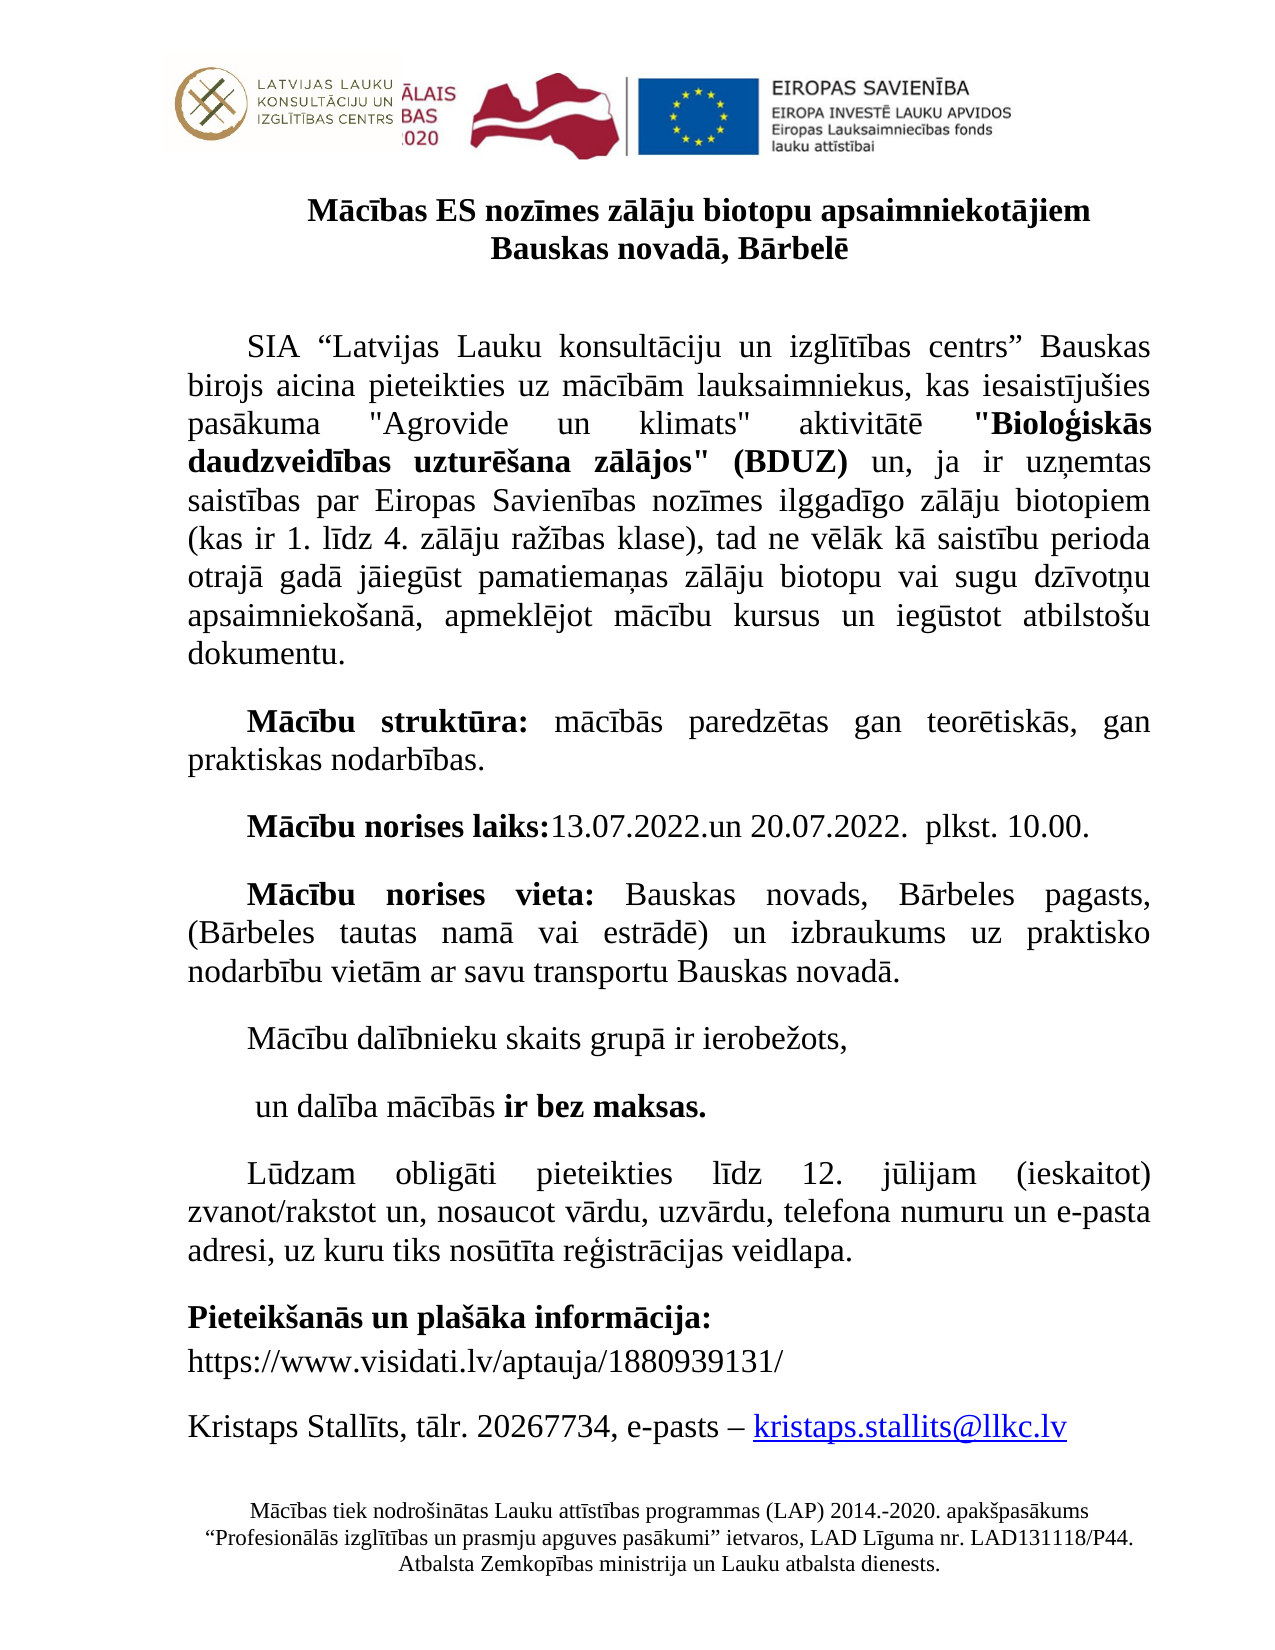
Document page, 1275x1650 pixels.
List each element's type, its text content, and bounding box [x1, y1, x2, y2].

text Kristaps Stallīts, tālr. 20267734, e-pasts – kristaps.stallits@llkc.lv [187, 1406, 1152, 1445]
text Mācību struktūra: mācībās paredzētas gan teorētiskās, gan praktiskas nodarbības. [187, 701, 1152, 777]
text un dalība mācībās ir bez maksas. [187, 1086, 1152, 1124]
text SIA “Latvijas Lauku konsultāciju un izglītības centrs” Bauskas birojs aicina pieteikties uz mācībām lauksaimniekus, kas iesaistījušies pasākuma "Agrovide un klimats" aktivitātē "Bioloģiskās daudzveidības uzturēšana zālājos" (BDUZ) un, ja ir uzņemtas saistības par Eiropas Savienības nozīmes ilggadīgo zālāju biotopiem (kas ir 1. līdz 4. zālāju ražības klase), tad ne vēlāk kā saistību perioda otrajā gadā jāiegūst pamatiemaņas zālāju biotopu vai sugu dzīvotņu apsaimniekošanā, apmeklējot mācību kursus un iegūstot atbilstošu dokumentu. [187, 327, 1152, 672]
text Pieteikšanās un plašāka informācija: https://www.visidati.lv/aptauja/1880939131/ [187, 1297, 1152, 1380]
text Lūdzam obligāti pieteikties līdz 12. jūlijam (ieskaitot) zvanot/rakstot un, nosaucot vārdu, uzvārdu, telefona numuru un e-pasta adresi, uz kuru tiks nosūtīta reģistrācijas veidlapa. [187, 1153, 1152, 1268]
text Mācību norises laiks:13.07.2022.un 20.07.2022. plkst. 10.00. [187, 807, 1152, 845]
text Mācību dalībnieku skaits grupā ir ierobežots, [187, 1018, 1152, 1057]
text Mācību norises vieta: Bauskas novads, Bārbeles pagasts, (Bārbeles tautas namā vai estrādē) un izbraukums uz praktisko nodarbību vietām ar savu transportu Bauskas novadā. [187, 874, 1152, 989]
picture [161, 53, 1020, 160]
text Mācības ES nozīmes zālāju biotopu apsaimniekotājiem Bauskas novadā, Bārbelē [187, 190, 1152, 267]
